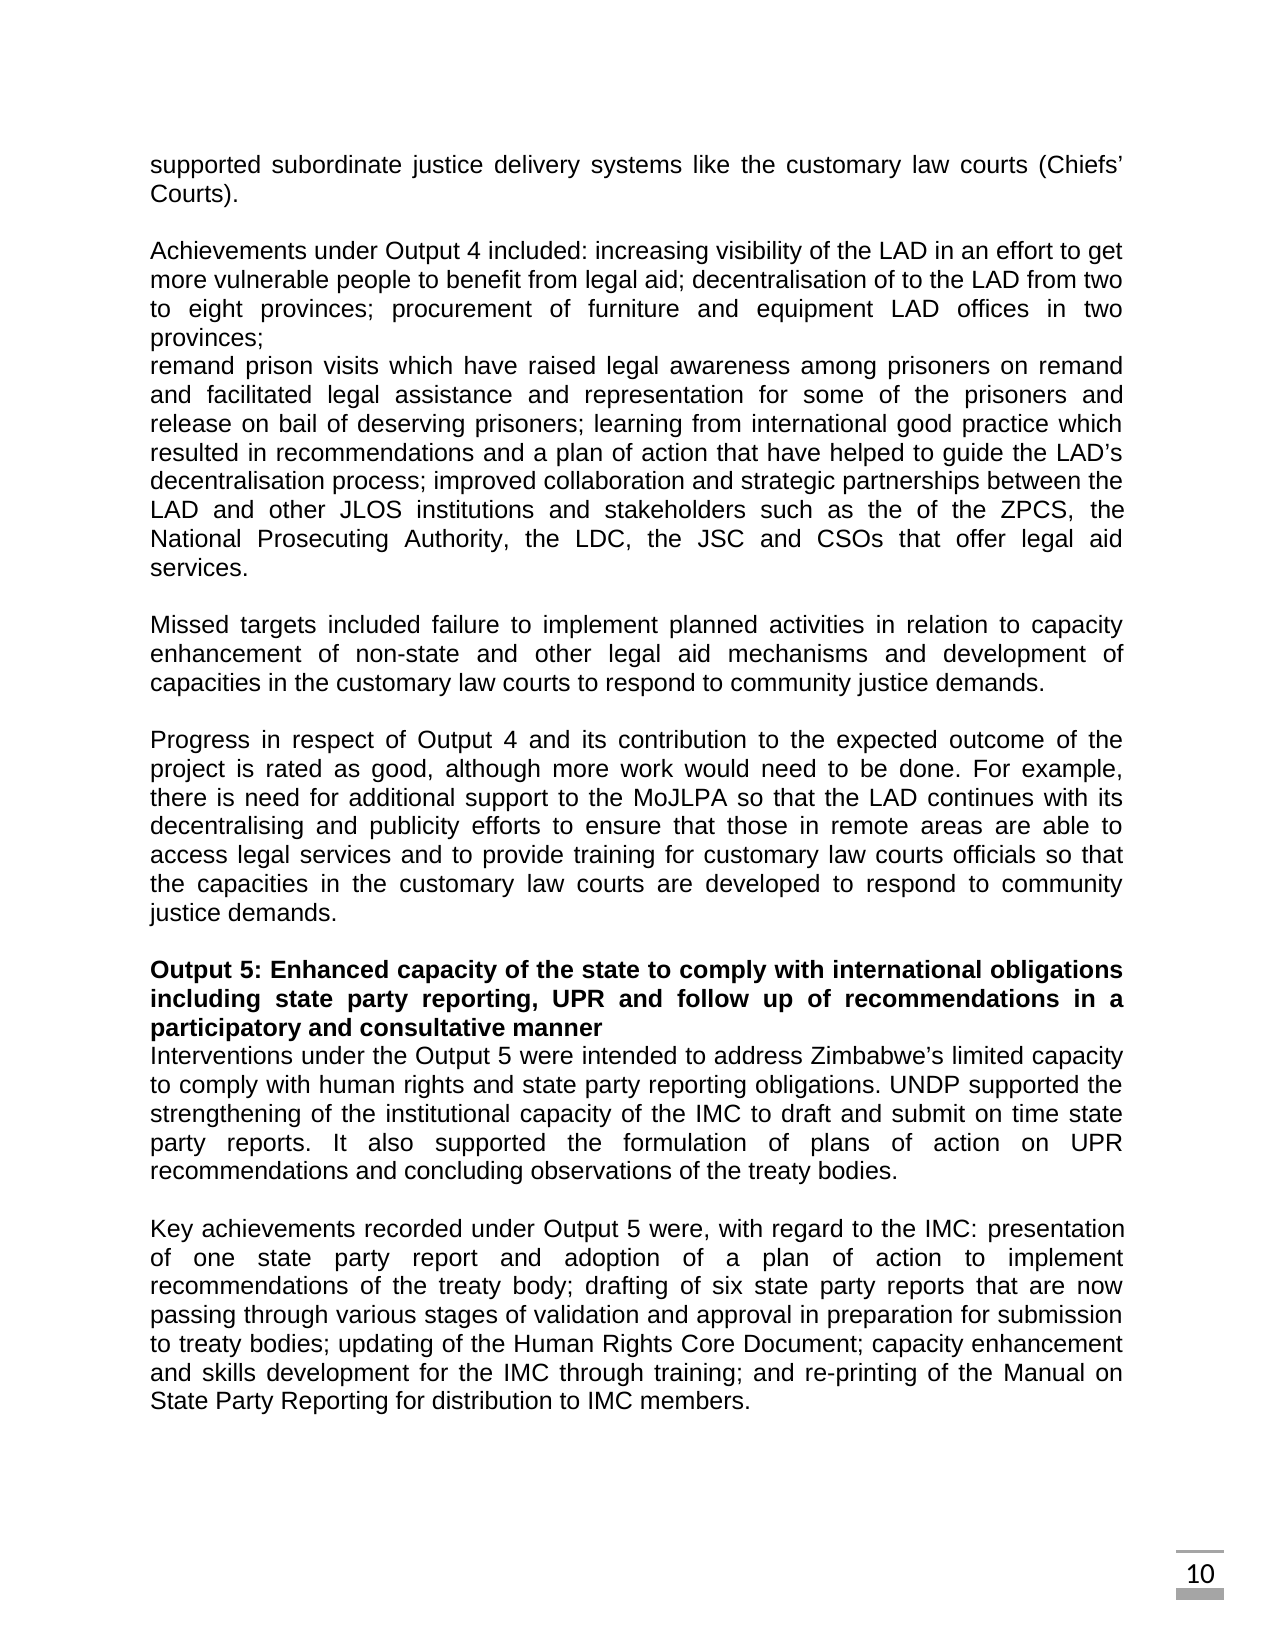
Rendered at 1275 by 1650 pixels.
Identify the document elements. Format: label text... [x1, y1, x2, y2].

text Achievements under Output 4 included: increasing visibility of the LAD in an effort to get more vulnerable people to benefit from legal aid; decentralisation of to the LAD from two to eight provinces; procurement of furniture and equipment LAD offices in two provinces; [150, 236, 1125, 351]
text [150, 150, 1125, 207]
text Key achievements recorded under Output 5 were, with regard to the IMC: presentation of one state party report and adoption of a plan of action to implement recommendations of the treaty body; drafting of six state party reports that are now passing through various stages of validation and approval in preparation for submission to treaty bodies; updating of the Human Rights Core Document; capacity enhancement and skills development for the IMC through training; and re-printing of the Manual on State Party Reporting for distribution to IMC members. [150, 1214, 1125, 1415]
text Missed targets included failure to implement planned activities in relation to capacity enhancement of non-state and other legal aid mechanisms and development of capacities in the customary law courts to respond to community justice demands. [150, 610, 1125, 696]
text Output 5: Enhanced capacity of the state to comply with international obligations including state party reporting, UPR and follow up of recommendations in a participatory and consultative manner [150, 955, 1125, 1041]
text remand prison visits which have raised legal awareness among prisoners on remand and facilitated legal assistance and representation for some of the prisoners and release on bail of deserving prisoners; learning from international good practice which resulted in recommendations and a plan of action that have helped to guide the LAD’s decentralisation process; improved collaboration and strategic partnerships between the LAD and other JLOS institutions and stakeholders such as the of the ZPCS, the National Prosecuting Authority, the LDC, the JSC and CSOs that offer legal aid services. [150, 351, 1125, 581]
text Progress in respect of Output 4 and its contribution to the expected outcome of the project is rated as good, although more work would need to be done. For example, there is need for additional support to the MoJLPA so that the LAD continues with its decentralising and publicity efforts to ensure that those in remote areas are able to access legal services and to provide training for customary law courts officials so that the capacities in the customary law courts are developed to respond to community justice demands. [150, 725, 1125, 926]
text Interventions under the Output 5 were intended to address Zimbabwe’s limited capacity to comply with human rights and state party reporting obligations. UNDP supported the strengthening of the institutional capacity of the IMC to draft and submit on time state party reports. It also supported the formulation of plans of action on UPR recommendations and concluding observations of the treaty bodies. [150, 1041, 1125, 1185]
